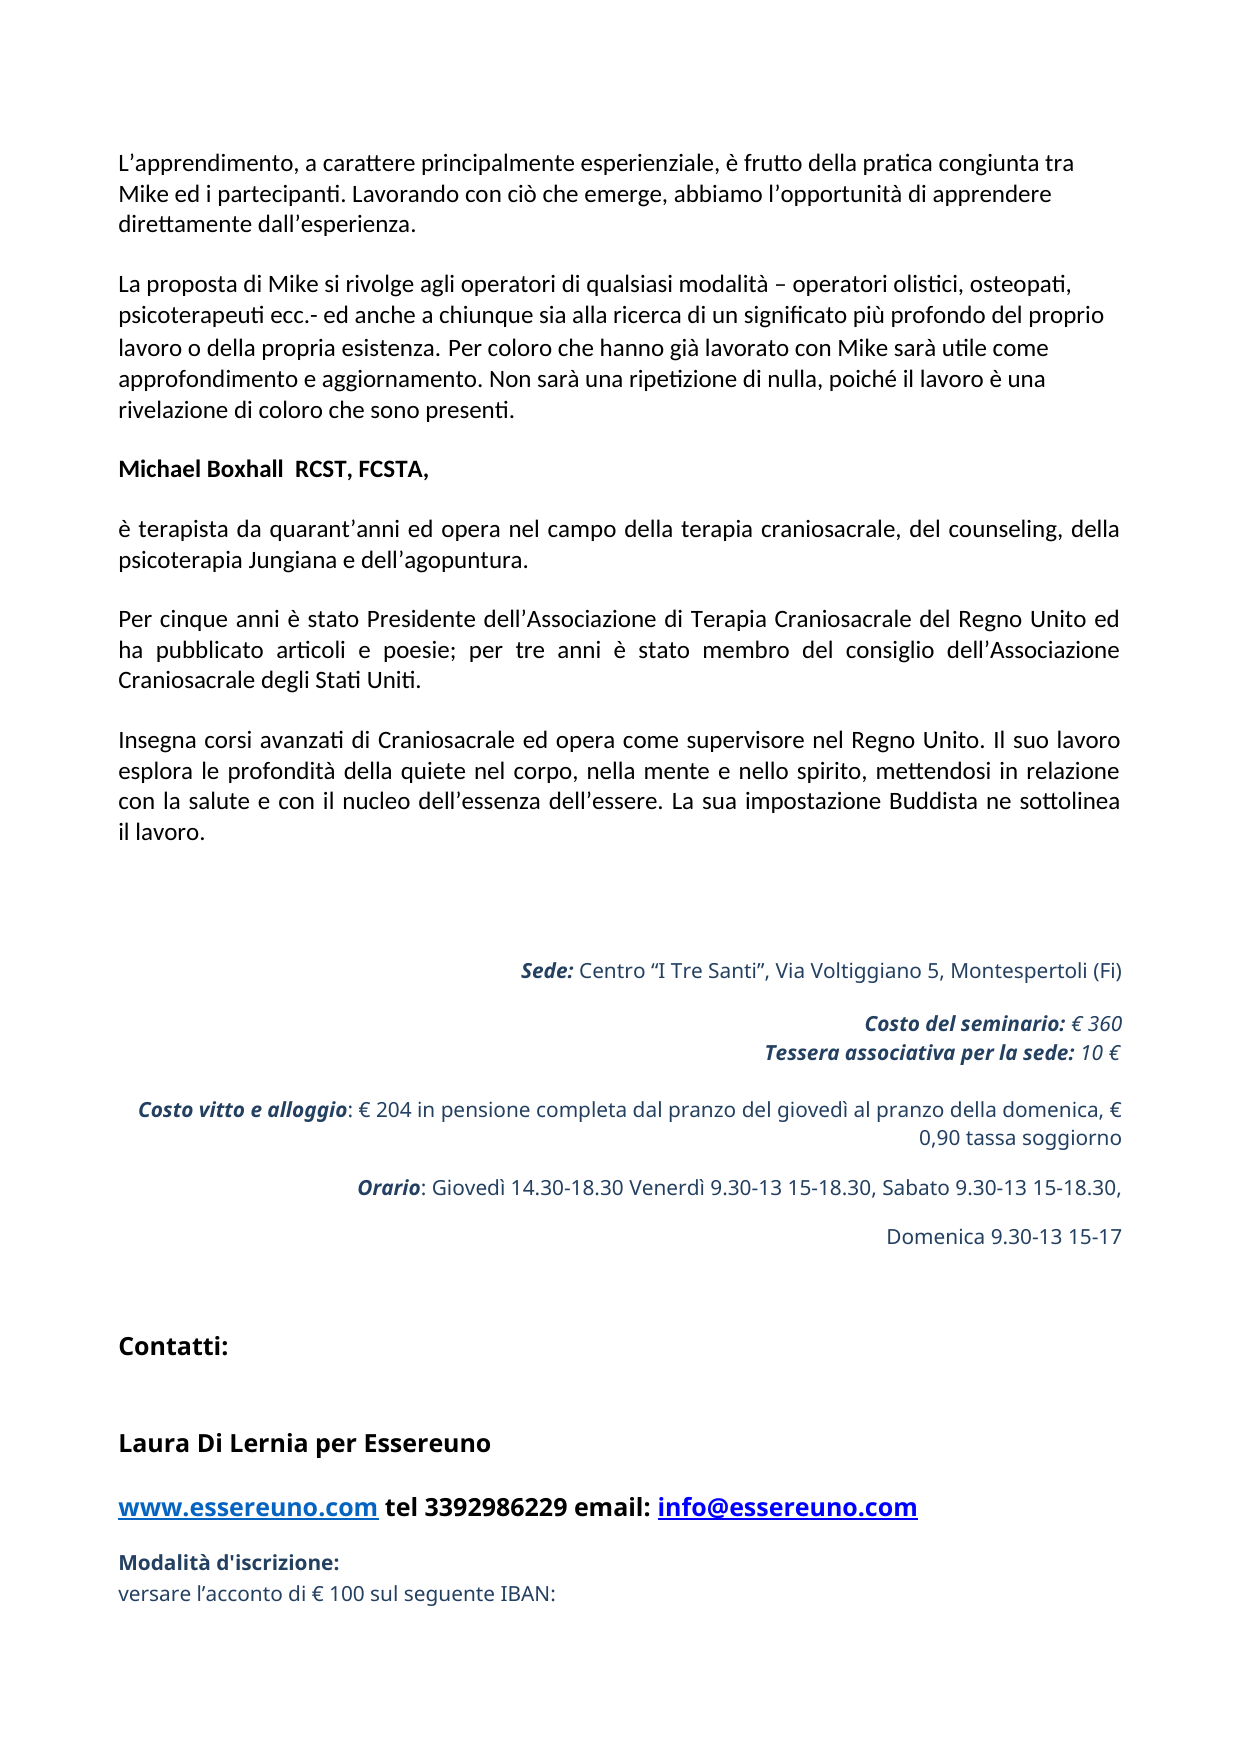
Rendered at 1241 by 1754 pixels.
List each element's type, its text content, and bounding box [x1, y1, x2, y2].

text Modalità d'iscrizione: versare l’acconto di € 100 sul seguente IBAN: [118, 1548, 1122, 1607]
text Laura Di Lernia per Essereuno [118, 1392, 1122, 1460]
text Sede: Centro “I Tre Santi”, Via Voltiggiano 5, Montespertoli (Fi) [118, 956, 1122, 984]
text Costo del seminario: € 360 [118, 1009, 1122, 1038]
text Contatti: [118, 1329, 1122, 1363]
text L’apprendimento, a carattere principalmente esperienziale, è frutto della pratica congiunta tra Mike ed i partecipanti. Lavorando con ciò che emerge, abbiamo l’opportunità di apprendere direttamente dall’esperienza. [118, 148, 1122, 239]
text Orario: Giovedì 14.30-18.30 Venerdì 9.30-13 15-18.30, Sabato 9.30-13 15-18.30, [118, 1173, 1122, 1201]
text Insegna corsi avanzati di Craniosacrale ed opera come supervisore nel Regno Unito. Il suo lavoro esplora le profondità della quiete nel corpo, nella mente e nello spirito, mettendosi in relazione con la salute e con il nucleo dell’essenza dell’essere. La sua impostazione Buddista ne sottolinea il lavoro. [118, 724, 1122, 846]
text Tessera associativa per la sede: 10 € [118, 1038, 1122, 1066]
text è terapista da quarant’anni ed opera nel campo della terapia craniosacrale, del counseling, della psicoterapia Jungiana e dell’agopuntura. [118, 513, 1122, 574]
text Domenica 9.30-13 15-17 [118, 1222, 1122, 1250]
text La proposta di Mike si rivolge agli operatori di qualsiasi modalità – operatori olistici, osteopati, psicoterapeuti ecc.- ed anche a chiunque sia alla ricerca di un significato più profondo del proprio lavoro o della propria esistenza. Per coloro che hanno già lavorato con Mike sarà utile come approfondimento e aggiornamento. Non sarà una ripetizione di nulla, poiché il lavoro è una rivelazione di coloro che sono presenti. [118, 268, 1122, 424]
text Michael Boxhall RCST, FCSTA, [118, 454, 1122, 484]
text www.essereuno.com tel 3392986229 email: info@essereuno.com [118, 1489, 1122, 1523]
text Costo vitto e alloggio: € 204 in pensione completa dal pranzo del giovedì al pranzo della domenica, € 0,90 tassa soggiorno [118, 1095, 1122, 1152]
text Per cinque anni è stato Presidente dell’Associazione di Terapia Craniosacrale del Regno Unito ed ha pubblicato articoli e poesie; per tre anni è stato membro del consiglio dell’Associazione Craniosacrale degli Stati Uniti. [118, 603, 1122, 695]
